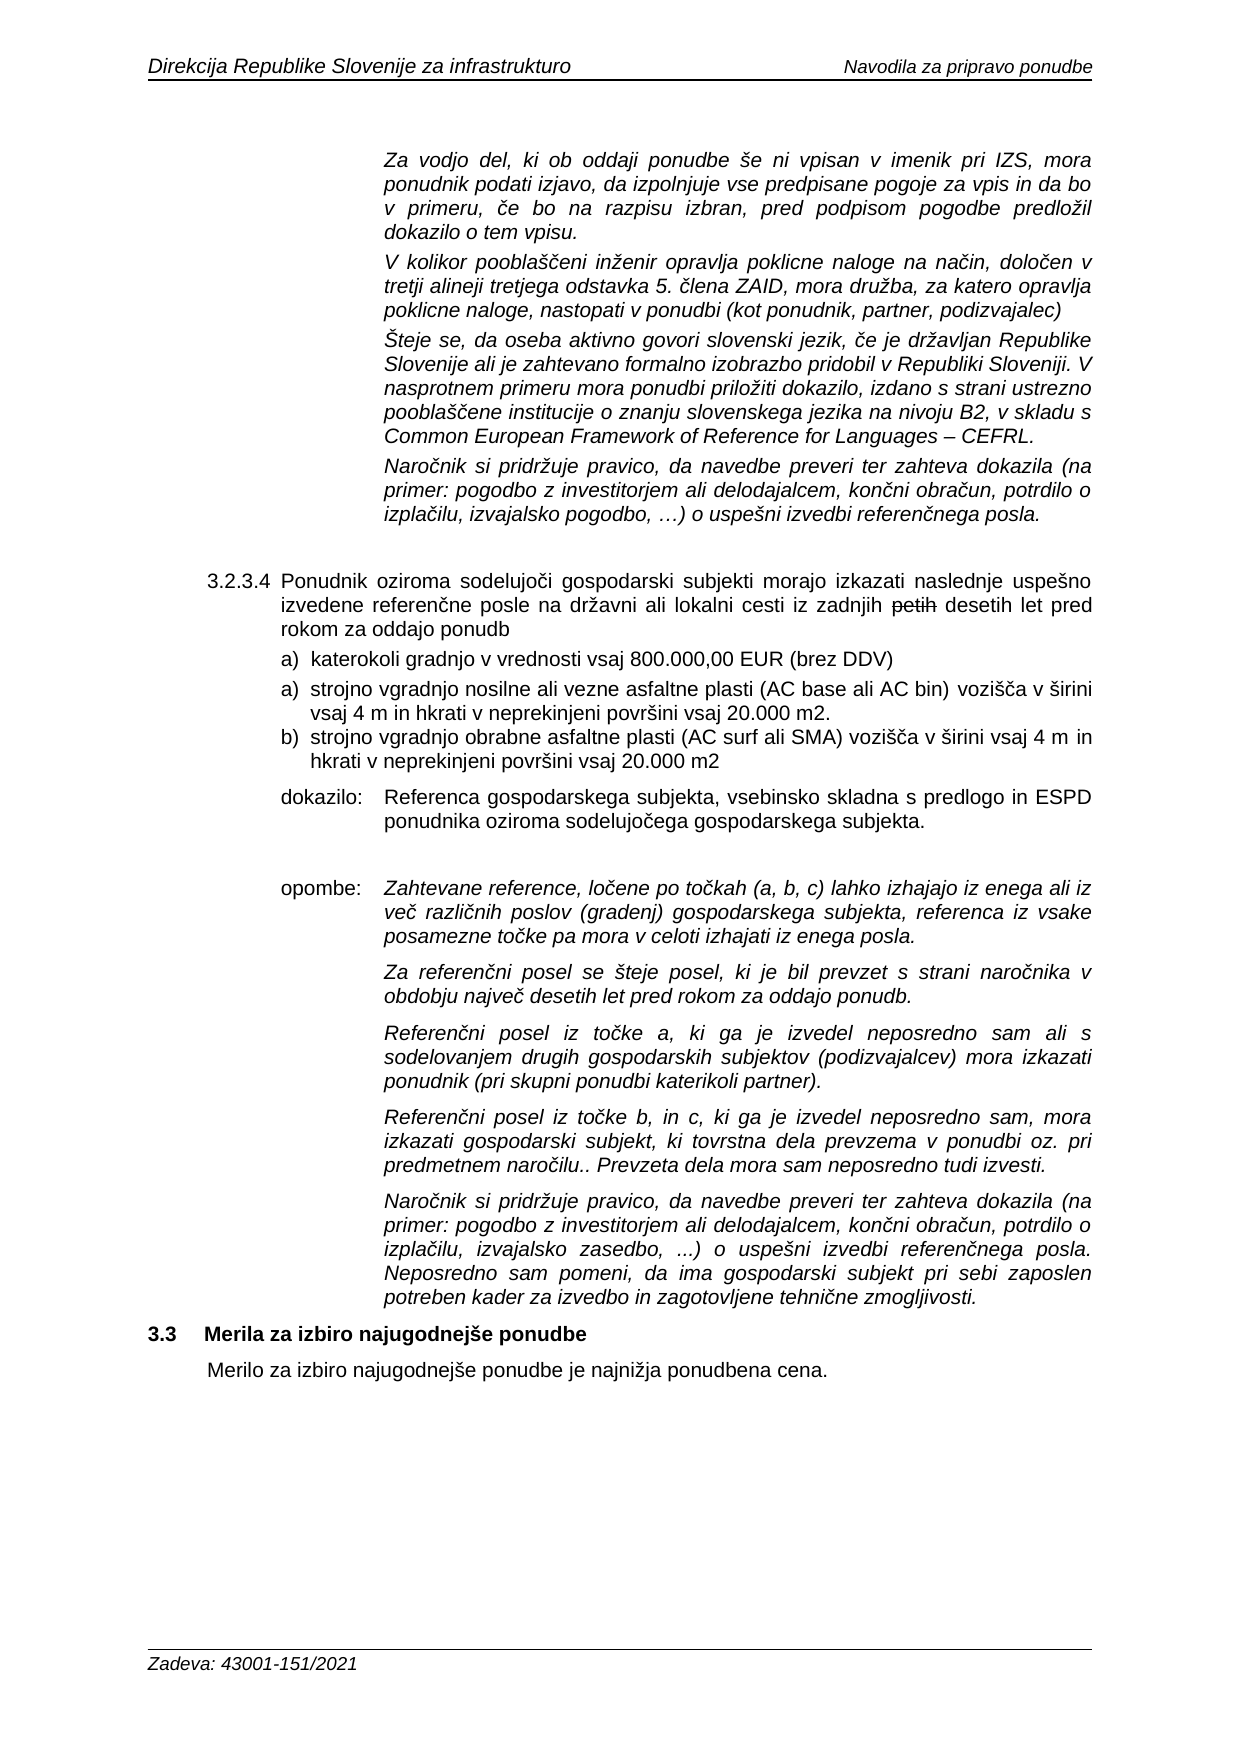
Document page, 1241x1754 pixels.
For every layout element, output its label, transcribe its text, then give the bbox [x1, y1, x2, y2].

text Referenčni posel iz točke a, ki ga je izvedel neposredno sam ali s sodelovanjem drugih gospodarskih subjektov (podizvajalcev) mora izkazati ponudnik (pri skupni ponudbi katerikoli partner). [384, 1021, 1092, 1092]
text Za vodjo del, ki ob oddaji ponudbe še ni vpisan v imenik pri IZS, mora ponudnik podati izjavo, da izpolnjuje vse predpisane pogoje za vpis in da bo v primeru, če bo na razpisu izbran, pred podpisom pogodbe predložil dokazilo o tem vpisu. [384, 148, 1092, 243]
text Za referenčni posel se šteje posel, ki je bil prevzet s strani naročnika v obdobju največ desetih let pred rokom za oddajo ponudb. [384, 960, 1092, 1008]
subtitle 3.3 Merila za izbiro najugodnejše ponudbe [148, 1322, 1092, 1346]
text dokazilo: Referenca gospodarskega subjekta, vsebinsko skladna s predlogo in ESPD ponudnika oziroma sodelujočega gospodarskega subjekta. [281, 785, 1092, 833]
text Naročnik si pridržuje pravico, da navedbe preveri ter zahteva dokazila (na primer: pogodbo z investitorjem ali delodajalcem, končni obračun, potrdilo o izplačilu, izvajalsko pogodbo, …) o uspešni izvedbi referenčnega posla. [384, 454, 1092, 526]
text Šteje se, da oseba aktivno govori slovenski jezik, če je državljan Republike Slovenije ali je zahtevano formalno izobrazbo pridobil v Republiki Sloveniji. V nasprotnem primeru mora ponudbi priložiti dokazilo, izdano s strani ustrezno pooblaščene institucije o znanju slovenskega jezika na nivoju B2, v skladu s Common European Framework of Reference for Languages – CEFRL. [384, 328, 1092, 448]
text Referenčni posel iz točke b, in c, ki ga je izvedel neposredno sam, mora izkazati gospodarski subjekt, ki tovrstna dela prevzema v ponudbi oz. pri predmetnem naročilu.. Prevzeta dela mora sam neposredno tudi izvesti. [384, 1105, 1092, 1177]
text a) katerokoli gradnjo v vrednosti vsaj 800.000,00 EUR (brez DDV) [281, 647, 1092, 671]
text opombe: Zahtevane reference, ločene po točkah (a, b, c) lahko izhajajo iz enega ali iz več različnih poslov (gradenj) gospodarskega subjekta, referenca iz vsake posamezne točke pa mora v celoti izhajati iz enega posla. [281, 876, 1092, 948]
text Merilo za izbiro najugodnejše ponudbe je najnižja ponudbena cena. [207, 1358, 1092, 1382]
text 3.2.3.4 Ponudnik oziroma sodelujoči gospodarski subjekti morajo izkazati naslednje uspešno izvedene referenčne posle na državni ali lokalni cesti iz zadnjih petih desetih let pred rokom za oddajo ponudb [207, 568, 1092, 640]
text V kolikor pooblaščeni inženir opravlja poklicne naloge na način, določen v tretji alineji tretjega odstavka 5. člena ZAID, mora družba, za katero opravlja poklicne naloge, nastopati v ponudbi (kot ponudnik, partner, podizvajalec) [384, 250, 1092, 322]
list strojno vgradnjo obrabne asfaltne plasti (AC surf ali SMA) vozišča v širini vsaj 4 m in hkrati v neprekinjeni površini vsaj 20.000 m2 [281, 725, 1092, 773]
list strojno vgradnjo nosilne ali vezne asfaltne plasti (AC base ali AC bin) vozišča v širini vsaj 4 m in hkrati v neprekinjeni površini vsaj 20.000 m2. [281, 677, 1092, 725]
text Naročnik si pridržuje pravico, da navedbe preveri ter zahteva dokazila (na primer: pogodbo z investitorjem ali delodajalcem, končni obračun, potrdilo o izplačilu, izvajalsko zasedbo, ...) o uspešni izvedbi referenčnega posla. Neposredno sam pomeni, da ima gospodarski subjekt pri sebi zaposlen potreben kader za izvedbo in zagotovljene tehnične zmogljivosti. [384, 1189, 1092, 1309]
